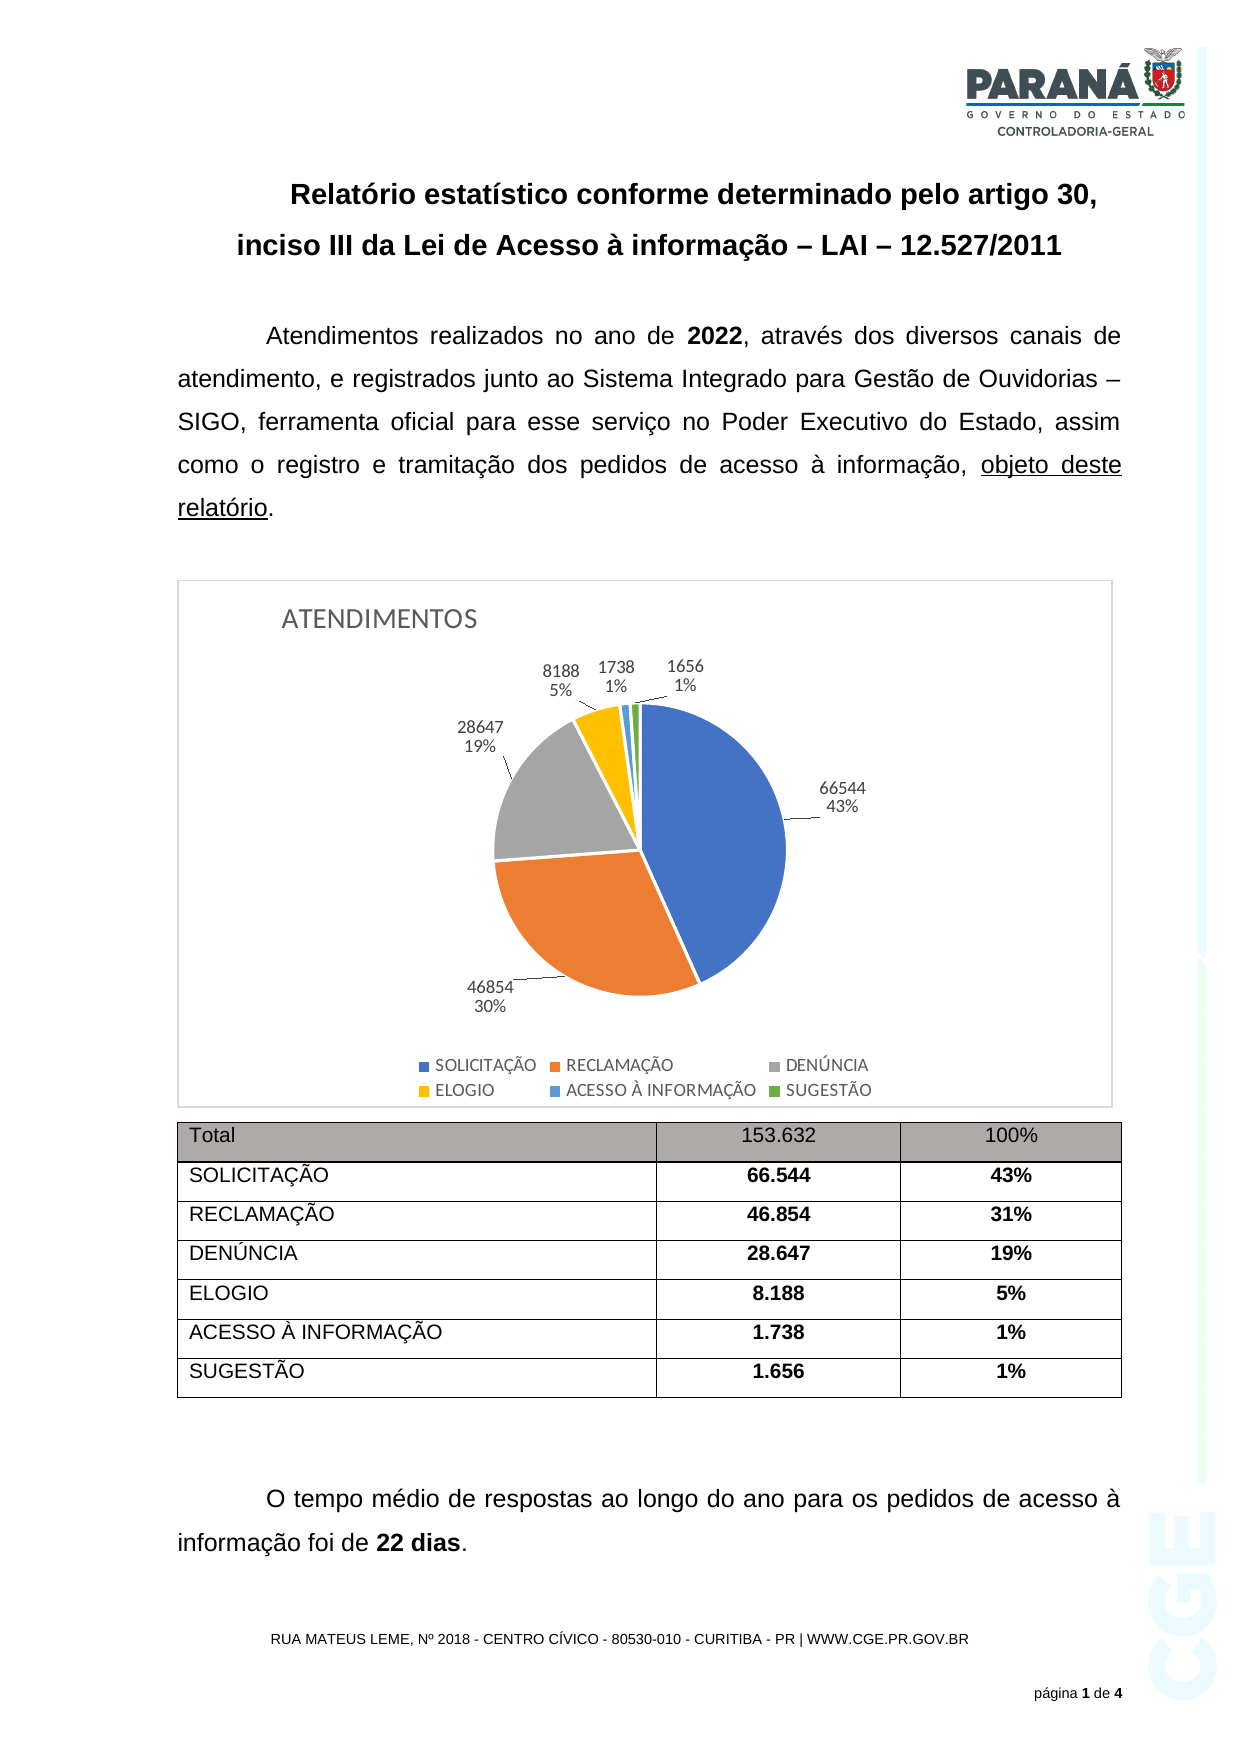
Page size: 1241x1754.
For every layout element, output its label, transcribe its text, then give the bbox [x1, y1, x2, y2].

table_cell 1.656 [657, 1359, 900, 1397]
table_cell DENÚNCIA [178, 1241, 656, 1279]
table_cell 8.188 [657, 1280, 900, 1318]
table_cell 43% [901, 1163, 1121, 1201]
text Relatório estatístico conforme determinado pelo artigo 30, inciso III da Lei de Acesso à informação – LAI – 12.527/2011 [177, 177, 1122, 261]
table_header Total [178, 1123, 656, 1161]
table_cell 1.738 [657, 1320, 900, 1358]
table_cell 1% [901, 1320, 1121, 1358]
table_cell SUGESTÃO [178, 1359, 656, 1397]
table_cell 5% [901, 1280, 1121, 1318]
table_cell ACESSO À INFORMAÇÃO [178, 1320, 656, 1358]
table_cell ELOGIO [178, 1280, 656, 1318]
table_header 100% [901, 1123, 1121, 1161]
text O tempo médio de respostas ao longo do ano para os pedidos de acesso à informação foi de 22 dias. [177, 1484, 1122, 1556]
table_cell 19% [901, 1241, 1121, 1279]
table_cell 1% [901, 1359, 1121, 1397]
table_cell 28.647 [657, 1241, 900, 1279]
table_cell SOLICITAÇÃO [178, 1163, 656, 1201]
table_cell 66.544 [657, 1163, 900, 1201]
table_cell RECLAMAÇÃO [178, 1202, 656, 1240]
text Atendimentos realizados no ano de 2022, através dos diversos canais de atendimento, e registrados junto ao Sistema Integrado para Gestão de Ouvidorias – SIGO, ferramenta oficial para esse serviço no Poder Executivo do Estado, assim como o registro e tramitação dos pedidos de acesso à informação, objeto deste relatório. [177, 321, 1122, 522]
table_cell 46.854 [657, 1202, 900, 1240]
table_header 153.632 [657, 1123, 900, 1161]
table_cell 31% [901, 1202, 1121, 1240]
